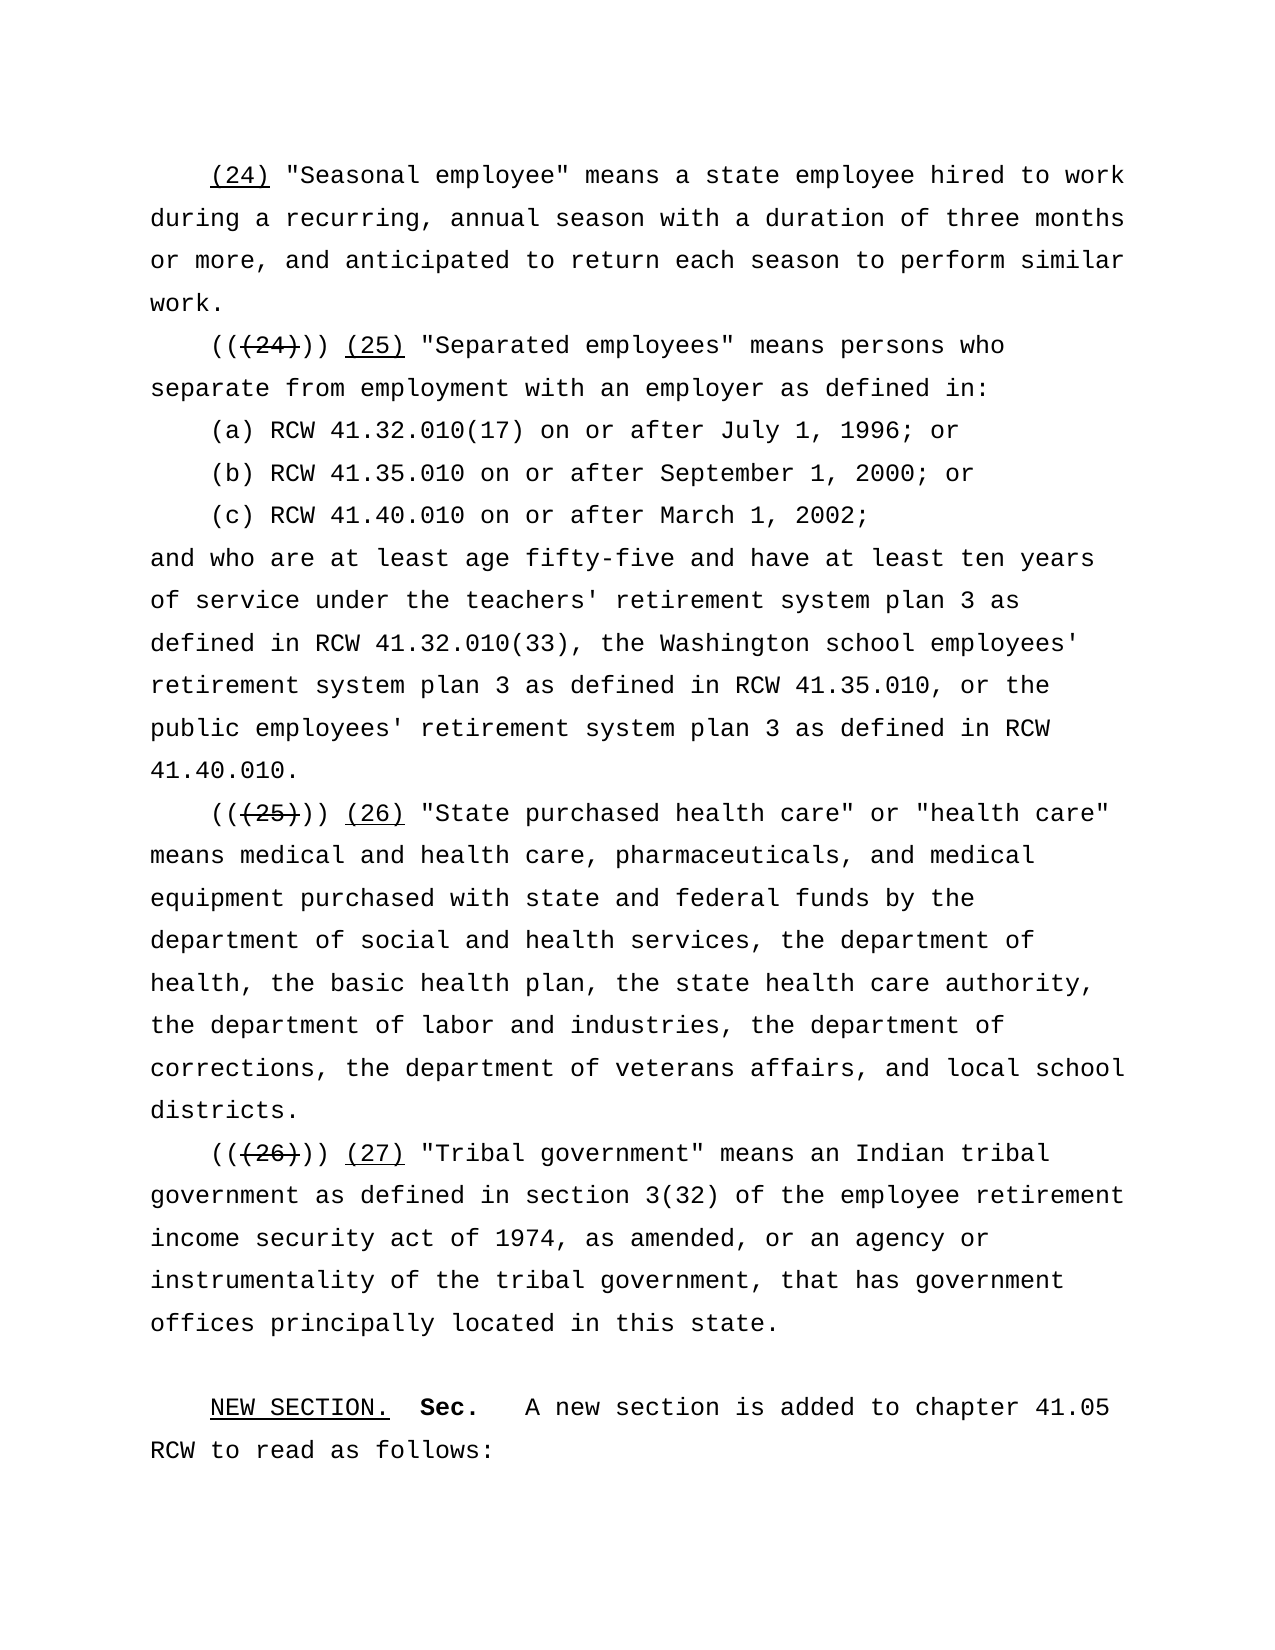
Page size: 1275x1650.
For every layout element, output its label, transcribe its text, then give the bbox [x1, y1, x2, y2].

text (c) RCW 41.40.010 on or after March 1, 2002; [150, 490, 1125, 532]
text (((24))) (25) "Separated employees" means persons who separate from employment with an employer as defined in: [150, 320, 1125, 405]
text and who are at least age fifty-five and have at least ten years of service under the teachers' retirement system plan 3 as defined in RCW 41.32.010(33), the Washington school employees' retirement system plan 3 as defined in RCW 41.35.010, or the public employees' retirement system plan 3 as defined in RCW 41.40.010. [150, 532, 1125, 787]
text (((26))) (27) "Tribal government" means an Indian tribal government as defined in section 3(32) of the employee retirement income security act of 1974, as amended, or an agency or instrumentality of the tribal government, that has government offices principally located in this state. [150, 1127, 1125, 1340]
text NEW SECTION. Sec. A new section is added to chapter 41.05 RCW to read as follows: [150, 1382, 1125, 1467]
text (24) "Seasonal employee" means a state employee hired to work during a recurring, annual season with a duration of three months or more, and anticipated to return each season to perform similar work. [150, 150, 1125, 320]
text (b) RCW 41.35.010 on or after September 1, 2000; or [150, 447, 1125, 490]
text (((25))) (26) "State purchased health care" or "health care" means medical and health care, pharmaceuticals, and medical equipment purchased with state and federal funds by the department of social and health services, the department of health, the basic health plan, the state health care authority, the department of labor and industries, the department of corrections, the department of veterans affairs, and local school districts. [150, 787, 1125, 1127]
text (a) RCW 41.32.010(17) on or after July 1, 1996; or [150, 405, 1125, 447]
